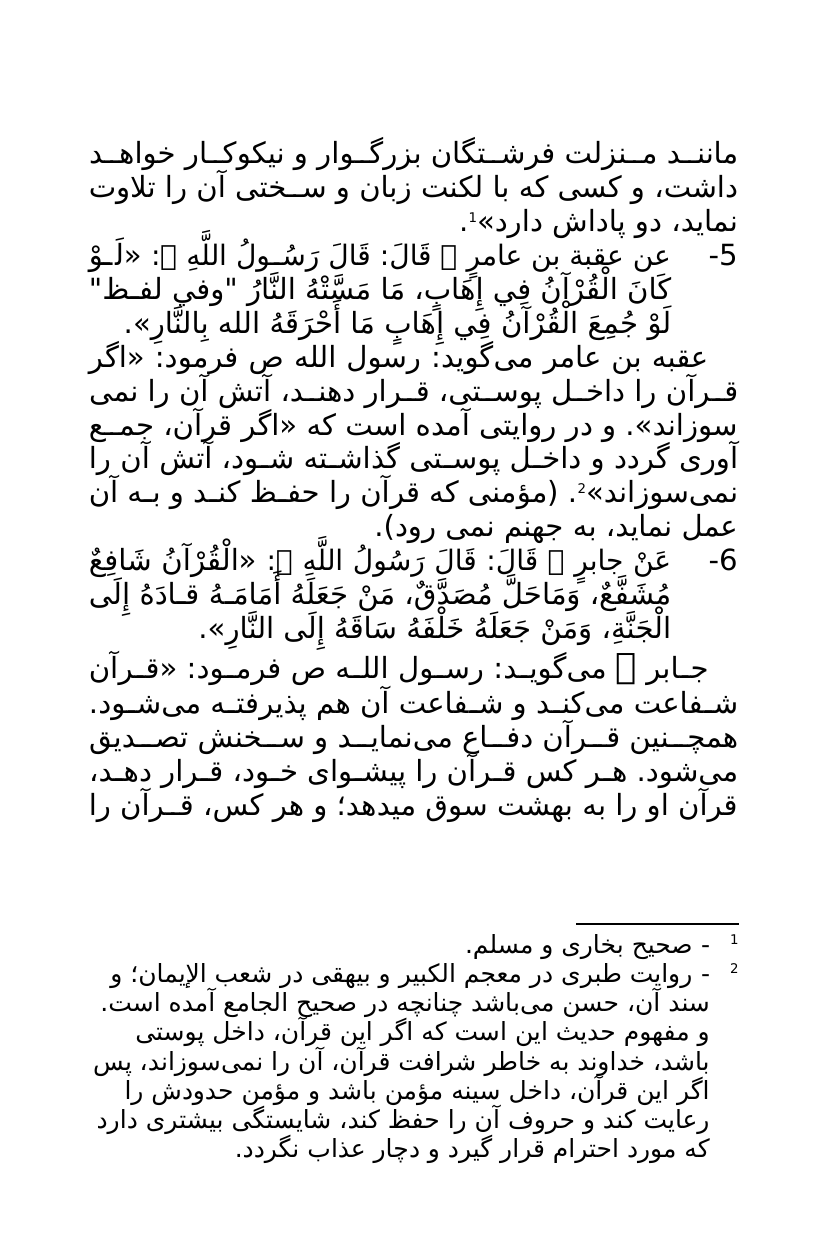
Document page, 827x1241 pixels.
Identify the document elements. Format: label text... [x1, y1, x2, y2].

list عن عقبة بن عامرٍ قَالَ: قَالَ رَسُولُ اللَّهِ : «لَوْ كَانَ الْقُرْآنُ فِي إِهَابٍ، مَا مَسَّتْهُ النَّارُ "وفي لفظ" لَوْ جُمِعَ الْقُرْآنُ فِي إِهَابٍ مَا أَحْرَقَهُ الله بِالنَّارِ». [89, 238, 708, 340]
text عقبه بن عامر می‌گوید: رسول الله ص فرمود: «اگر قرآن را داخل پوستی، قرار دهند، آتش آن را نمی سوزاند». و در روایتی آمده است که «اگر قرآن، جمع آوری گردد و داخل پوستی گذاشته شود، آتش آن را نمی‌سوزاند». (مؤمنی که قرآن را حفظ کند و به آن عمل نماید، به جهنم نمی رود). [89, 340, 738, 544]
text جابر می‌گوید: رسول الله ص فرمود: «قرآن شفاعت می‌کند و شفاعت آن هم پذیرفته می‌شود. همچنین قرآن دفاع می‌نماید و سخنش تصدیق می‌شود. هر کس قرآن را پیشوای خود، قرار دهد، قرآن او را به بهشت سوق میدهد؛ و هر کس، قرآن را پشت سر خود قرار دهد او را به سوی جهنم، سوق می‌دهد». [89, 646, 738, 823]
list عَنْ جابرٍ قَالَ: قَالَ رَسُولُ اللَّهِ : «الْقُرْآنُ شَافِعٌ مُشَفَّعٌ، وَمَاحَلَّ مُصَدَّقٌ، مَنْ جَعَلَهُ أَمَامَهُ قادَهُ إِلَى الْجَنَّةِ، وَمَنْ جَعَلَهُ خَلْفَهُ سَاقَهُ إِلَى النَّارِ». [89, 544, 708, 646]
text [89, 136, 738, 238]
